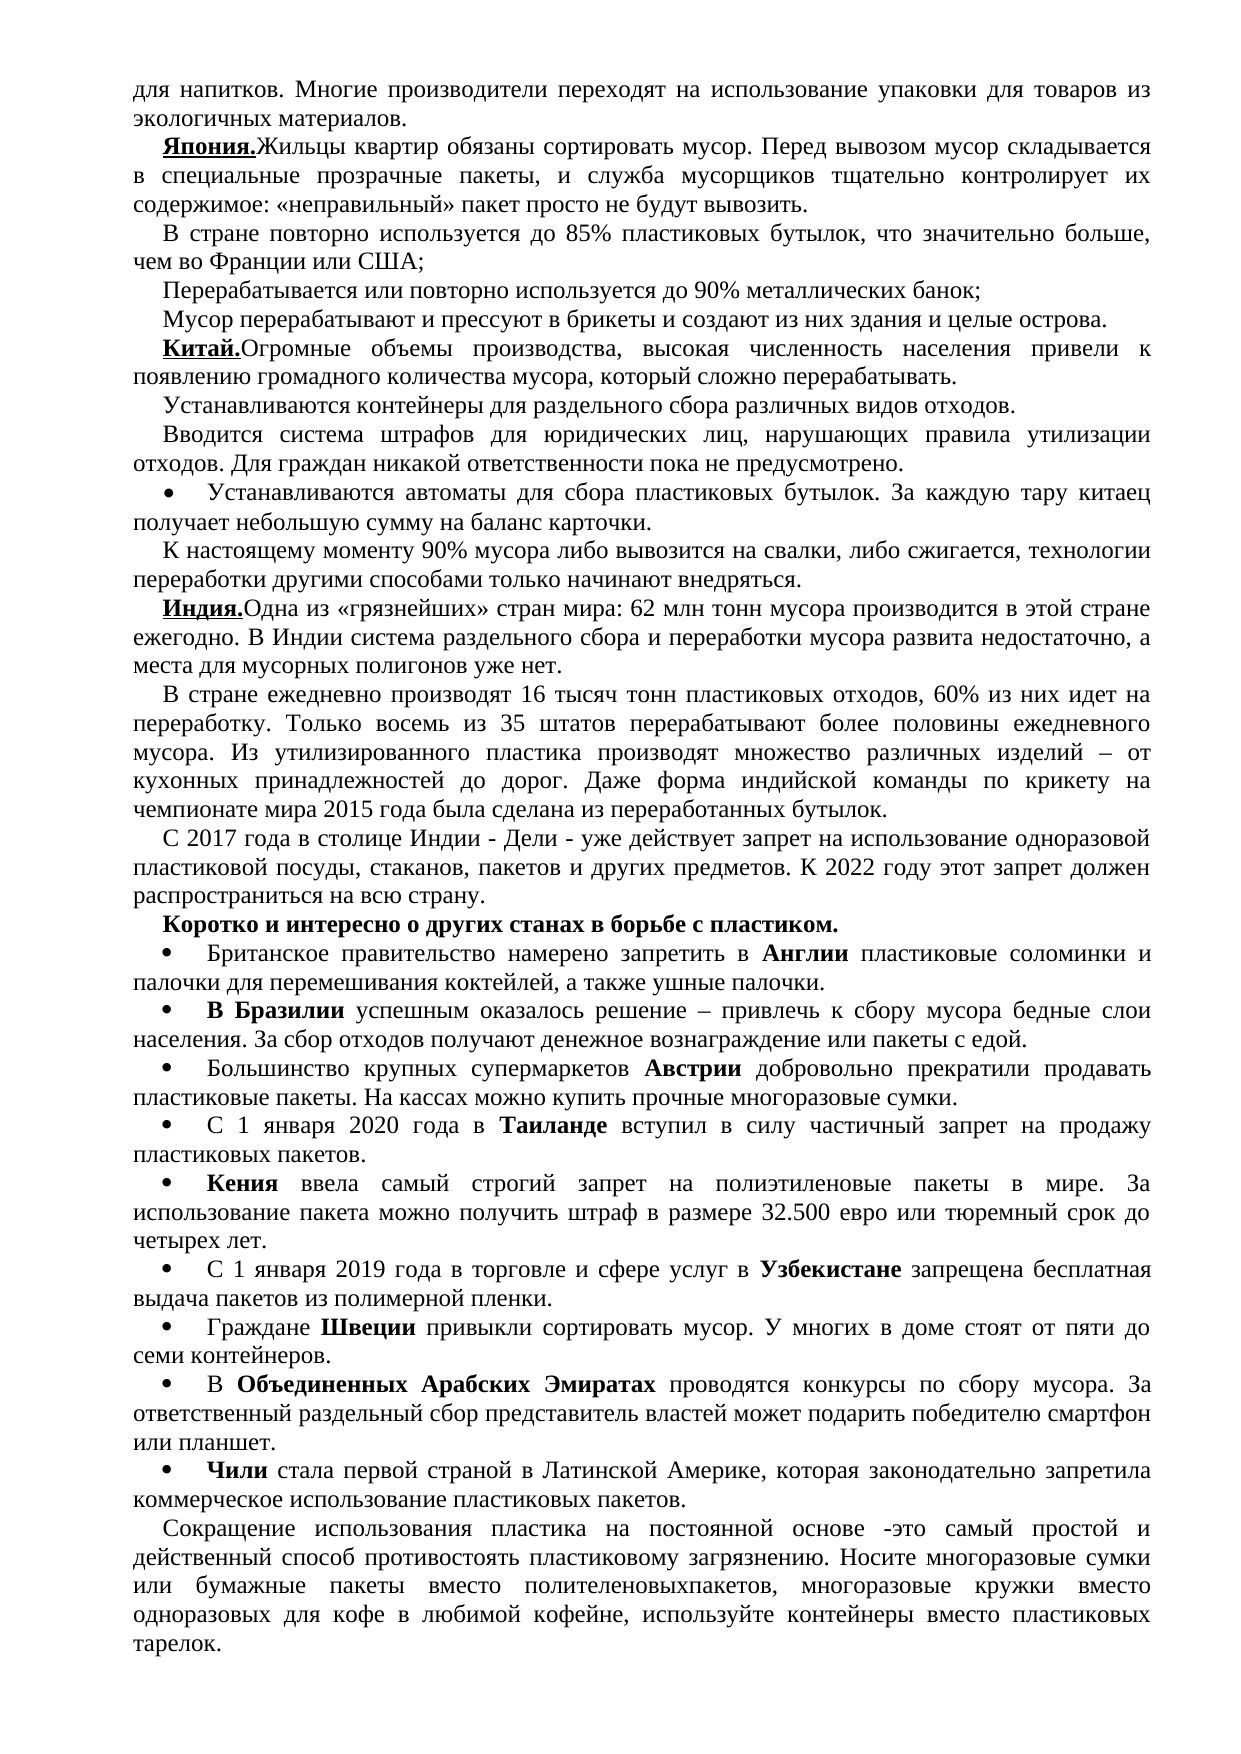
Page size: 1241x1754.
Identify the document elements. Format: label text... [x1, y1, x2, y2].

list Чили стала первой страной в Латинской Америке, которая законодательно запретила коммерческое использование пластиковых пакетов. [133, 1456, 1152, 1513]
list С 1 января 2020 года в Таиланде вступил в силу частичный запрет на продажу пластиковых пакетов. [133, 1111, 1152, 1168]
list Большинство крупных супермаркетов Австрии добровольно прекратили продавать пластиковые пакеты. На кассах можно купить прочные многоразовые сумки. [133, 1053, 1152, 1111]
list Британское правительство намерено запретить в Англии пластиковые соломинки и палочки для перемешивания коктейлей, а также ушные палочки. [133, 938, 1152, 996]
text Китай.Огромные объемы производства, высокая численность населения привели к появлению громадного количества мусора, который сложно перерабатывать. [133, 333, 1152, 390]
text Сокращение использования пластика на постоянной основе -это самый простой и действенный способ противостоять пластиковому загрязнению. Носите многоразовые сумки или бумажные пакеты вместо полителеновыхпакетов, многоразовые кружки вместо одноразовых для кофе в любимой кофейне, используйте контейнеры вместо пластиковых тарелок. [133, 1513, 1152, 1657]
text Япония.Жильцы квартир обязаны сортировать мусор. Перед вывозом мусор складывается в специальные прозрачные пакеты, и служба мусорщиков тщательно контролирует их содержимое: «неправильный» пакет просто не будут вывозить. [133, 131, 1152, 218]
list С 1 января 2019 года в торговле и сфере услуг в Узбекистане запрещена бесплатная выдача пакетов из полимерной пленки. [133, 1254, 1152, 1312]
list Устанавливаются контейнеры для раздельного сбора различных видов отходов. [133, 390, 1152, 419]
list В Бразилии успешным оказалось решение – привлечь к сбору мусора бедные слои населения. За сбор отходов получают денежное вознаграждение или пакеты с едой. [133, 996, 1152, 1053]
text С 2017 года в столице Индии - Дели - уже действует запрет на использование одноразовой пластиковой посуды, стаканов, пакетов и других предметов. К 2022 году этот запрет должен распространиться на всю страну. [133, 823, 1152, 909]
text К настоящему моменту 90% мусора либо вывозится на свалки, либо сжигается, технологии переработки другими способами только начинают внедряться. [133, 536, 1152, 593]
list Кения ввела самый строгий запрет на полиэтиленовые пакеты в мире. За использование пакета можно получить штраф в размере 32.500 евро или тюремный срок до четырех лет. [133, 1168, 1152, 1254]
text Коротко и интересно о других станах в борьбе с пластиком. [133, 909, 1152, 938]
list Устанавливаются автоматы для сбора пластиковых бутылок. За каждую тару китаец получает небольшую сумму на баланс карточки. [133, 476, 1152, 536]
list Вводится система штрафов для юридических лиц, нарушающих правила утилизации отходов. Для граждан никакой ответственности пока не предусмотрено. [133, 419, 1152, 476]
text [133, 74, 1152, 131]
list Перерабатывается или повторно используется до 90% металлических банок; [133, 275, 1152, 304]
list Мусор перерабатывают и прессуют в брикеты и создают из них здания и целые острова. [133, 304, 1152, 333]
text Индия.Одна из «грязнейших» стран мира: 62 млн тонн мусора производится в этой стране ежегодно. В Индии система раздельного сбора и переработки мусора развита недостаточно, а места для мусорных полигонов уже нет. [133, 593, 1152, 679]
text В стране ежедневно производят 16 тысяч тонн пластиковых отходов, 60% из них идет на переработку. Только восемь из 35 штатов перерабатывают более половины ежедневного мусора. Из утилизированного пластика производят множество различных изделий – от кухонных принадлежностей до дорог. Даже форма индийской команды по крикету на чемпионате мира 2015 года была сделана из переработанных бутылок. [133, 679, 1152, 823]
list В стране повторно используется до 85% пластиковых бутылок, что значительно больше, чем во Франции или США; [133, 218, 1152, 275]
list В Объединенных Арабских Эмиратах проводятся конкурсы по сбору мусора. За ответственный раздельный сбор представитель властей может подарить победителю смартфон или планшет. [133, 1369, 1152, 1456]
list Граждане Швеции привыкли сортировать мусор. У многих в доме стоят от пяти до семи контейнеров. [133, 1312, 1152, 1369]
